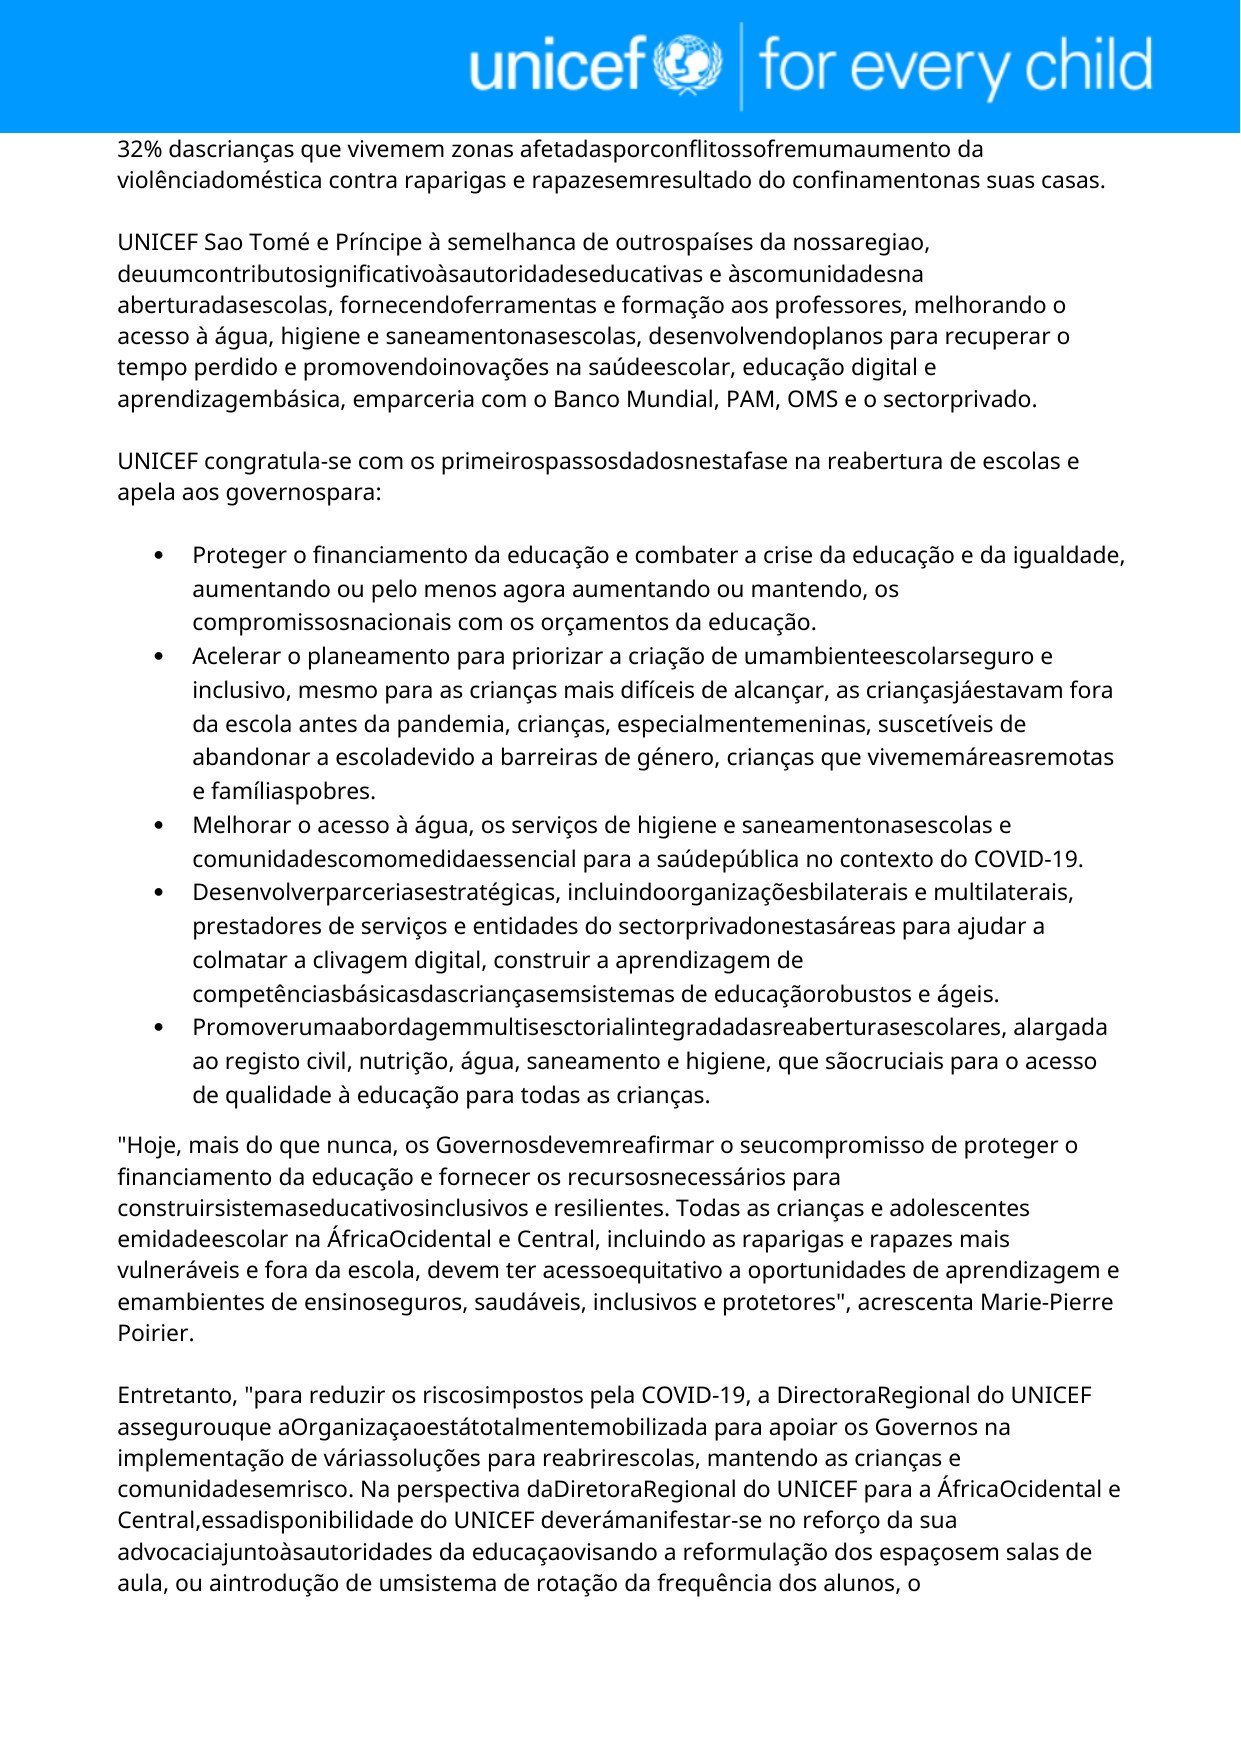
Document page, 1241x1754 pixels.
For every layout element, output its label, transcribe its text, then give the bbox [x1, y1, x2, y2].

text UNICEF congratula-se com os primeirospassosdadosnestafase na reabertura de escolas e apela aos governospara: [117, 445, 1128, 507]
list Acelerar o planeamento para priorizar a criação de umambienteescolarseguro e inclusivo, mesmo para as crianças mais difíceis de alcançar, as criançasjáestavam fora da escola antes da pandemia, crianças, especialmentemeninas, suscetíveis de abandonar a escoladevido a barreiras de género, crianças que vivememáreasremotas e famíliaspobres. [154, 640, 1128, 806]
list Promoverumaabordagemmultisesctorialintegradadasreaberturasescolares, alargada ao registo civil, nutrição, água, saneamento e higiene, que sãocruciais para o acesso de qualidade à educação para todas as crianças. [154, 1011, 1128, 1110]
list Proteger o financiamento da educação e combater a crise da educação e da igualdade, aumentando ou pelo menos agora aumentando ou mantendo, os compromissosnacionais com os orçamentos da educação. [154, 539, 1128, 637]
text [117, 1379, 1128, 1598]
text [117, 132, 1128, 195]
text "Hoje, mais do que nunca, os Governosdevemreafirmar o seucompromisso de proteger o financiamento da educação e fornecer os recursosnecessários para construirsistemaseducativosinclusivos e resilientes. Todas as crianças e adolescentes emidadeescolar na ÁfricaOcidental e Central, incluindo as raparigas e rapazes mais vulneráveis e fora da escola, devem ter acessoequitativo a oportunidades de aprendizagem e emambientes de ensinoseguros, saudáveis, inclusivos e protetores", acrescenta Marie-Pierre Poirier. [117, 1129, 1128, 1348]
text UNICEF Sao Tomé e Príncipe à semelhanca de outrospaíses da nossaregiao, deuumcontributosignificativoàsautoridadeseducativas e àscomunidadesna aberturadasescolas, fornecendoferramentas e formação aos professores, melhorando o acesso à água, higiene e saneamentonasescolas, desenvolvendoplanos para recuperar o tempo perdido e promovendoinovações na saúdeescolar, educação digital e aprendizagembásica, emparceria com o Banco Mundial, PAM, OMS e o sectorprivado. [117, 226, 1128, 414]
list Desenvolverparceriasestratégicas, incluindoorganizaçõesbilaterais e multilaterais, prestadores de serviços e entidades do sectorprivadonestasáreas para ajudar a colmatar a clivagem digital, construir a aprendizagem de competênciasbásicasdascriançasemsistemas de educaçãorobustos e ágeis. [154, 876, 1128, 1009]
picture [0, 0, 1241, 133]
list Melhorar o acesso à água, os serviços de higiene e saneamentonasescolas e comunidadescomomedidaessencial para a saúdepública no contexto do COVID-19. [154, 809, 1128, 874]
